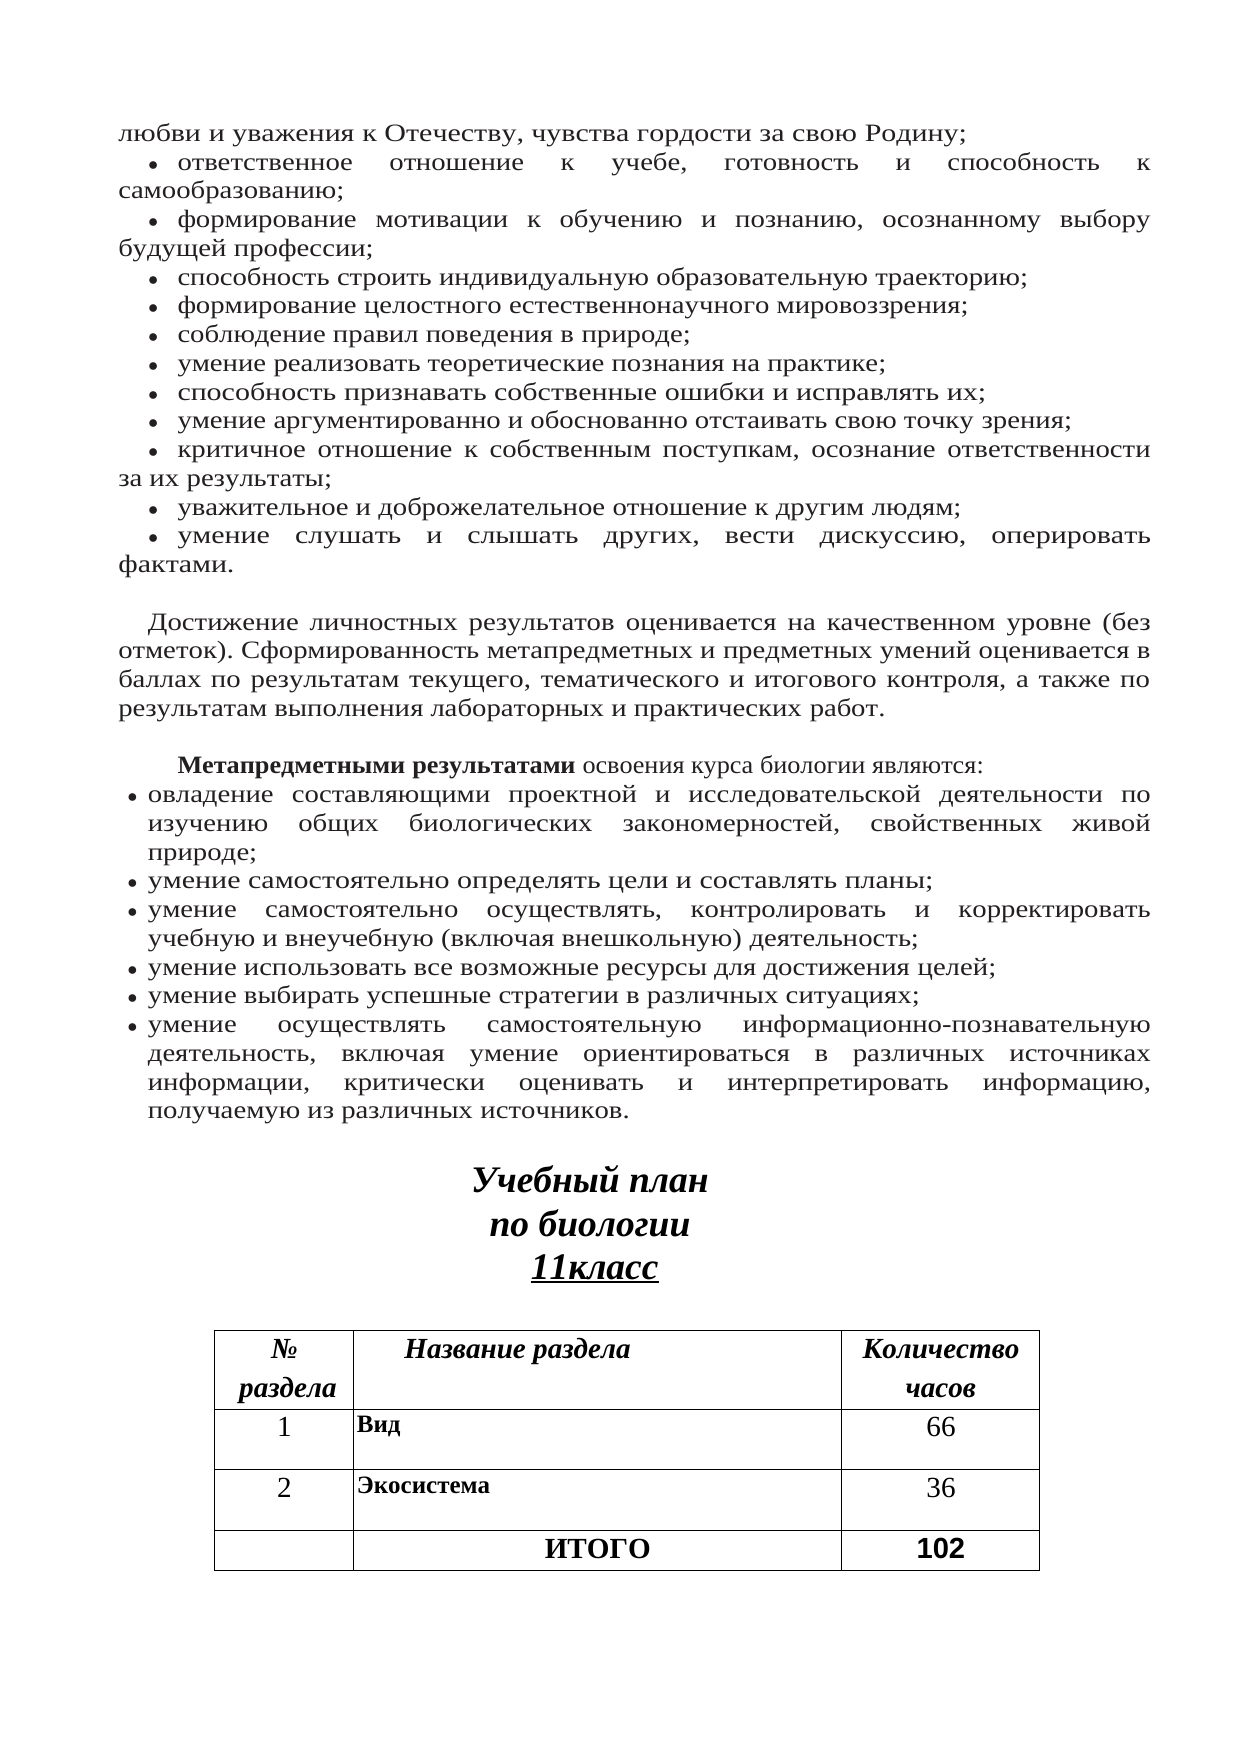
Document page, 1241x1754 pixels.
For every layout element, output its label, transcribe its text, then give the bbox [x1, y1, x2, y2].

text Учебный план [8, 1158, 1171, 1201]
list умение аргументированно и обоснованно отстаивать свою точку зрения; [118, 406, 1152, 434]
list уважительное и доброжелательное отношение к другим людям; [118, 492, 1152, 521]
table_cell Вид [354, 1410, 841, 1469]
list умение слушать и слышать других, вести дискуссию, оперировать фактами. [118, 521, 1152, 578]
list умение осуществлять самостоятельную информационно-познавательную деятельность, включая умение ориентироваться в различных источниках информации, критически оценивать и интерпретировать информацию, получаемую из различных источников. [127, 1009, 1152, 1124]
list умение самостоятельно осуществлять, контролировать и корректировать учебную и внеучебную (включая внешкольную) деятельность; [127, 894, 1152, 952]
list умение выбирать успешные стратегии в различных ситуациях; [127, 981, 1152, 1009]
list критичное отношение к собственным поступкам, осознание ответственности за их результаты; [118, 434, 1152, 492]
text 11класс [8, 1244, 1171, 1287]
table_cell 102 [842, 1531, 1039, 1570]
table_cell 2 [215, 1470, 353, 1530]
list умение самостоятельно определять цели и составлять планы; [127, 866, 1152, 894]
table_cell Экосистема [354, 1470, 841, 1530]
table_header Количество часов [842, 1331, 1039, 1408]
table_cell 66 [842, 1410, 1039, 1469]
text Достижение личностных результатов оценивается на качественном уровне (без отметок). Сформированность метапредметных и предметных умений оценивается в баллах по результатам текущего, тематического и итогового контроля, а также по результатам выполнения лабораторных и практических работ. [118, 607, 1152, 722]
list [118, 118, 1152, 147]
list ответственное отношение к учебе, готовность и способность к самообразованию; [118, 147, 1152, 204]
list способность строить индивидуальную образовательную траекторию; [118, 262, 1152, 291]
table_header Название раздела [354, 1331, 841, 1408]
list овладение составляющими проектной и исследовательской деятельности по изучению общих биологических закономерностей, свойственных живой природе; [127, 779, 1152, 866]
list умение использовать все возможные ресурсы для достижения целей; [127, 952, 1152, 981]
table_header № раздела [215, 1331, 353, 1408]
text Метапредметными результатами освоения курса биологии являются: [148, 751, 1152, 779]
list умение реализовать теоретические познания на практике; [118, 348, 1152, 377]
table_cell 1 [215, 1410, 353, 1469]
list соблюдение правил поведения в природе; [118, 319, 1152, 348]
table_cell 36 [842, 1470, 1039, 1530]
table_cell ИТОГО [354, 1531, 841, 1570]
text по биологии [8, 1201, 1171, 1244]
table_cell [215, 1531, 353, 1570]
list формирование целостного естественнонаучного мировоззрения; [118, 291, 1152, 319]
list способность признавать собственные ошибки и исправлять их; [118, 377, 1152, 406]
list формирование мотивации к обучению и познанию, осознанному выбору будущей профессии; [118, 204, 1152, 262]
